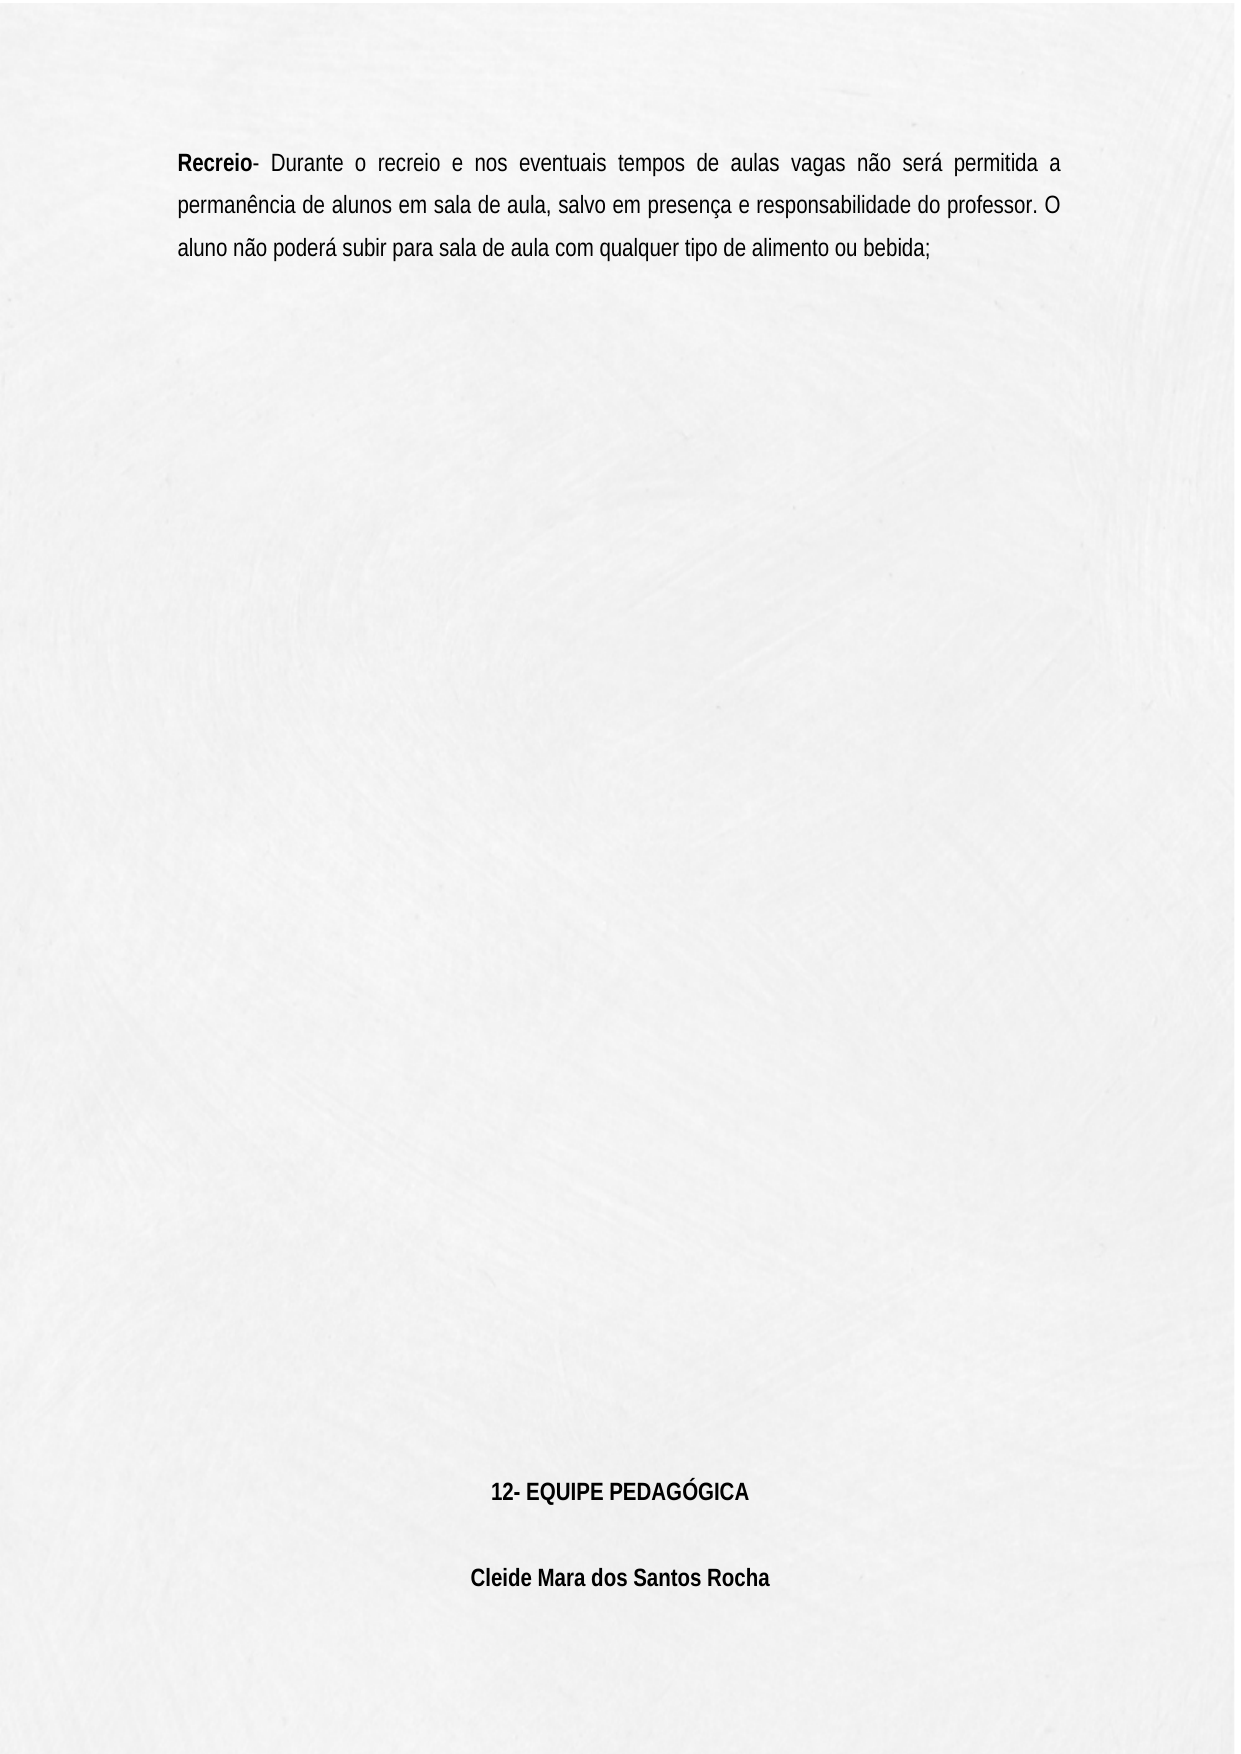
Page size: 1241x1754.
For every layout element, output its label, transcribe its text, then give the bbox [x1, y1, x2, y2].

text Recreio- Durante o recreio e nos eventuais tempos de aulas vagas não será permitida a permanência de alunos em sala de aula, salvo em presença e responsabilidade do professor. O aluno não poderá subir para sala de aula com qualquer tipo de alimento ou bebida; [177, 148, 1063, 262]
text 12- EQUIPE PEDAGÓGICA [177, 1477, 1063, 1506]
text Cleide Mara dos Santos Rocha [177, 1563, 1063, 1592]
picture [0, 3, 1235, 1754]
